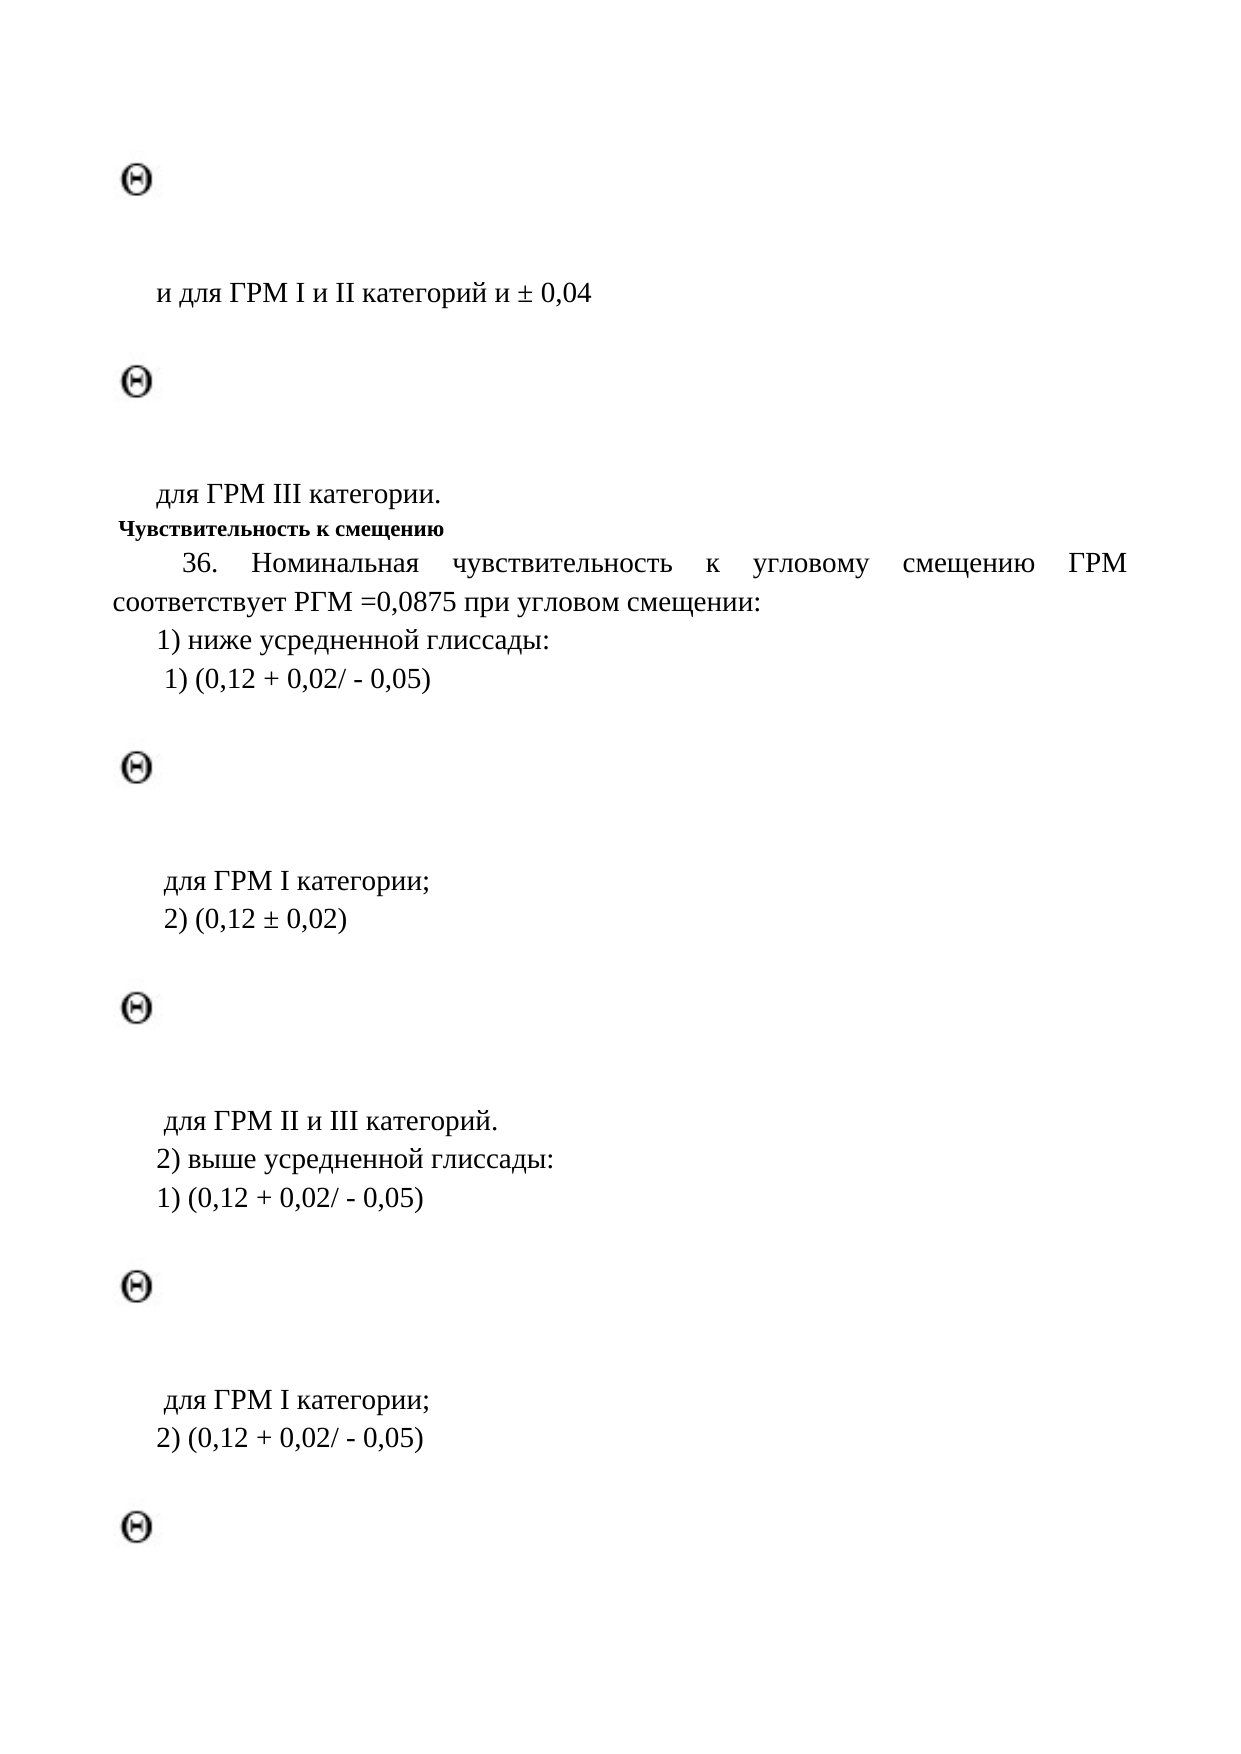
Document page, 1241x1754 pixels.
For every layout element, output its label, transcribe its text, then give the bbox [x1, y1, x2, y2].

text 1) (0,12 + 0,02/ - 0,05) [112, 661, 1128, 694]
picture [112, 1257, 165, 1318]
text для ГРМ I категории; [112, 1382, 1128, 1415]
picture [112, 978, 165, 1039]
text 36. Номинальная чувствительность к угловому смещению ГРМ соответствует РГМ =0,0875 при угловом смещении: [112, 545, 1128, 617]
text для ГРМ I категории; [112, 863, 1128, 896]
text Чувствительность к смещению [112, 515, 1128, 541]
text 1) ниже усредненной глиссады: [112, 622, 1128, 656]
text 2) (0,12 + 0,02/ - 0,05) [112, 1420, 1128, 1454]
text 2) (0,12 ± 0,02) [112, 901, 1128, 935]
picture [112, 351, 165, 413]
picture [112, 1497, 165, 1558]
text 2) выше усредненной глиссады: [112, 1141, 1128, 1175]
text для ГРМ II и III категорий. [112, 1103, 1128, 1136]
text и для ГРМ I и II категорий и ± 0,04 [112, 275, 1128, 308]
text для ГРМ III категории. [112, 476, 1128, 510]
text 1) (0,12 + 0,02/ - 0,05) [112, 1180, 1128, 1213]
picture [112, 737, 165, 799]
picture [112, 150, 165, 211]
